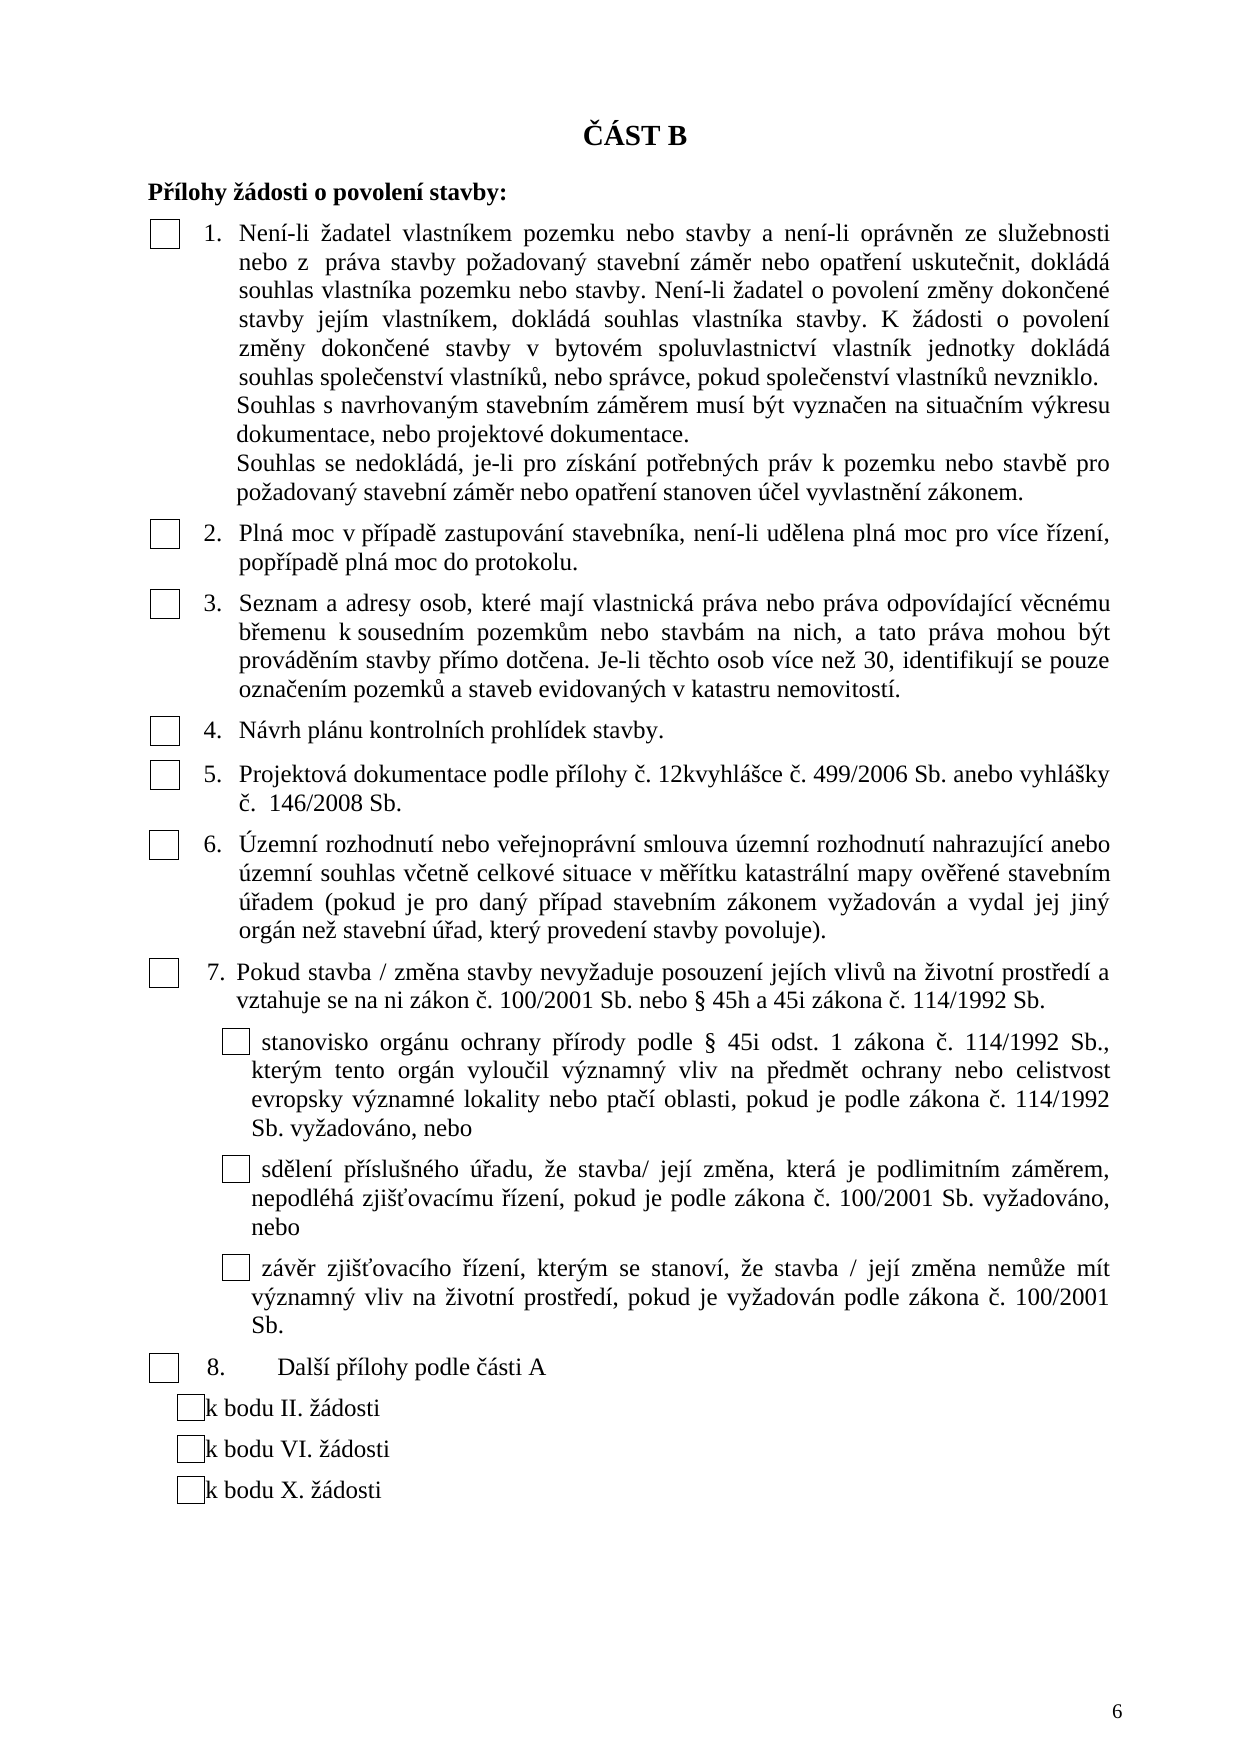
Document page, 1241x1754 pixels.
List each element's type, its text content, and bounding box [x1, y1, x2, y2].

table_cell [137, 505, 192, 575]
table_cell Pokud stavba / změna stavby nevyžaduje posouzení jejích vlivů na životní prostředí a vztahuje se na ni zákon č. 100/2001 Sb. nebo § 45h a 45i zákona č. 114/1992 Sb. stanovisko orgánu ochrany přírody podle § 45i odst. 1 zákona č. 114/1992 Sb., kterým tento orgán vyloučil významný vliv na předmět ochrany nebo celistvost evropsky významné lokality nebo ptačí oblasti, pokud je podle zákona č. 114/1992 Sb. vyžadováno, nebo sdělení příslušného úřadu, že stavba/ její změna, která je podlimitním záměrem, nepodléhá zjišťovacímu řízení, pokud je podle zákona č. 100/2001 Sb. vyžadováno, nebo závěr zjišťovacího řízení, kterým se stanoví, že stavba / její změna nemůže mít významný vliv na životní prostředí, pokud je vyžadován podle zákona č. 100/2001 Sb. [192, 944, 1122, 1339]
table_header Není-li žadatel vlastníkem pozemku nebo stavby a není-li oprávněn ze služebnosti nebo z práva stavby požadovaný stavební záměr nebo opatření uskutečnit, dokládá souhlas vlastníka pozemku nebo stavby. Není-li žadatel o povolení změny dokončené stavby jejím vlastníkem, dokládá souhlas vlastníka stavby. K žádosti o povolení změny dokončené stavby v bytovém spoluvlastnictví vlastník jednotky dokládá souhlas společenství vlastníků, nebo správce, pokud společenství vlastníků nevzniklo. Souhlas s navrhovaným stavebním záměrem musí být vyznačen na situačním výkresu dokumentace, nebo projektové dokumentace. Souhlas se nedokládá, je-li pro získání potřebných práv k pozemku nebo stavbě pro požadovaný stavební záměr nebo opatření stanoven účel vyvlastnění zákonem. [192, 205, 1122, 505]
table_cell Územní rozhodnutí nebo veřejnoprávní smlouva územní rozhodnutí nahrazující anebo územní souhlas včetně celkové situace v měřítku katastrální mapy ověřené stavebním úřadem (pokud je pro daný případ stavebním zákonem vyžadován a vydal jej jiný orgán než stavební úřad, který provedení stavby povoluje). [192, 817, 1122, 944]
table_cell Projektová dokumentace podle přílohy č. 12kvyhlášce č. 499/2006 Sb. anebo vyhlášky č. 146/2008 Sb. [192, 747, 1122, 817]
text ČÁST B [148, 118, 1122, 152]
text Přílohy žádosti o povolení stavby: [148, 177, 1122, 205]
table_cell [137, 817, 192, 944]
table_cell Seznam a adresy osob, které mají vlastnická práva nebo práva odpovídající věcnému břemenu k sousedním pozemkům nebo stavbám na nich, a tato práva mohou být prováděním stavby přímo dotčena. Je-li těchto osob více než 30, identifikují se pouze označením pozemků a staveb evidovaných v katastru nemovitostí. [192, 575, 1122, 703]
table_cell [137, 1339, 192, 1558]
table_cell [137, 944, 192, 1339]
table_cell [137, 575, 192, 703]
table_cell [137, 703, 192, 747]
table_cell Další přílohy podle části A k bodu II. žádosti k bodu VI. žádosti k bodu X. žádosti “. [192, 1339, 1122, 1558]
table_header [137, 205, 192, 505]
table_cell Návrh plánu kontrolních prohlídek stavby. [192, 703, 1122, 747]
table_cell [137, 747, 192, 817]
table_cell Plná moc v případě zastupování stavebníka, není-li udělena plná moc pro více řízení, popřípadě plná moc do protokolu. [192, 505, 1122, 575]
